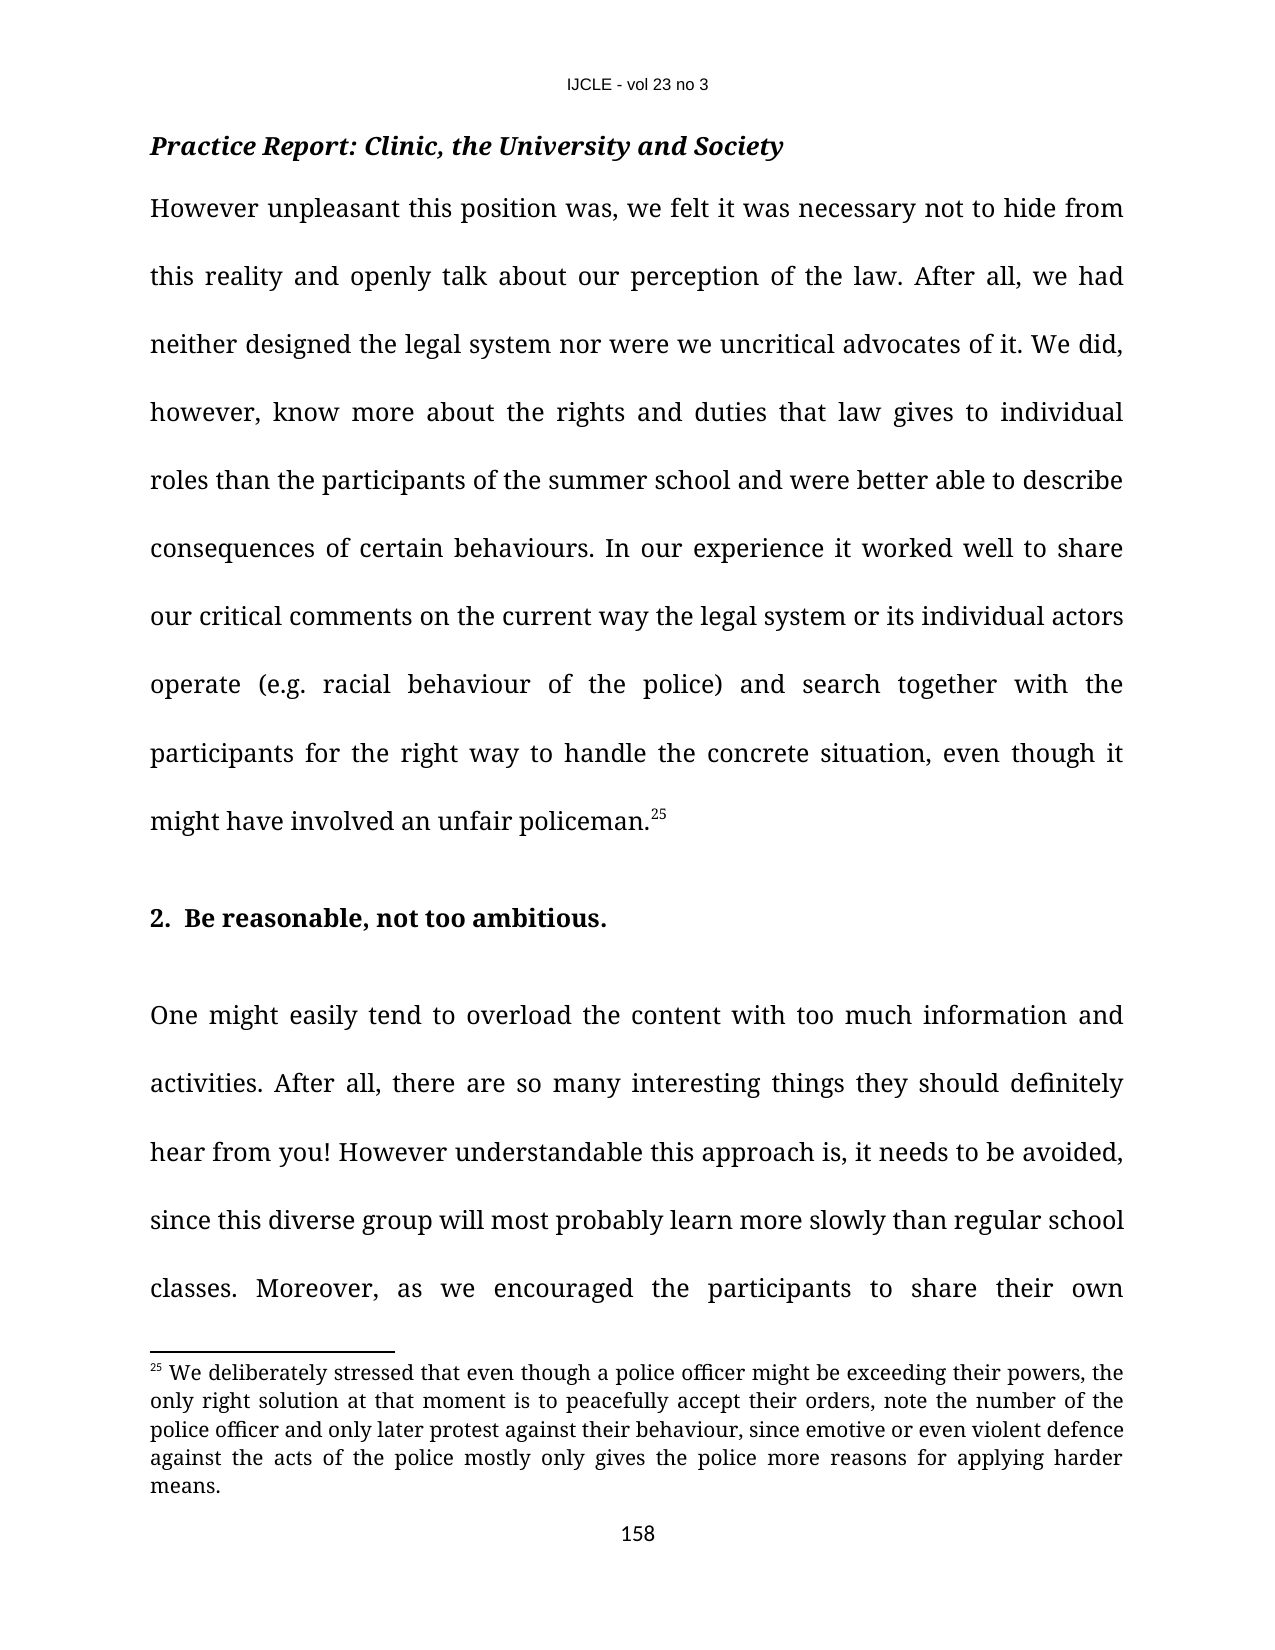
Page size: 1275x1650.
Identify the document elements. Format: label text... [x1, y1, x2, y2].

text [150, 998, 1125, 1304]
text However unpleasant this position was, we felt it was necessary not to hide from this reality and openly talk about our perception of the law. After all, we had neither designed the legal system nor were we uncritical advocates of it. We did, however, know more about the rights and duties that law gives to individual roles than the participants of the summer school and were better able to describe consequences of certain behaviours. In our experience it worked well to share our critical comments on the current way the legal system or its individual actors operate (e.g. racial behaviour of the police) and search together with the participants for the right way to handle the concrete situation, even though it might have involved an unfair policeman. [150, 190, 1125, 837]
text 2. Be reasonable, not too ambitious. [150, 901, 1125, 935]
